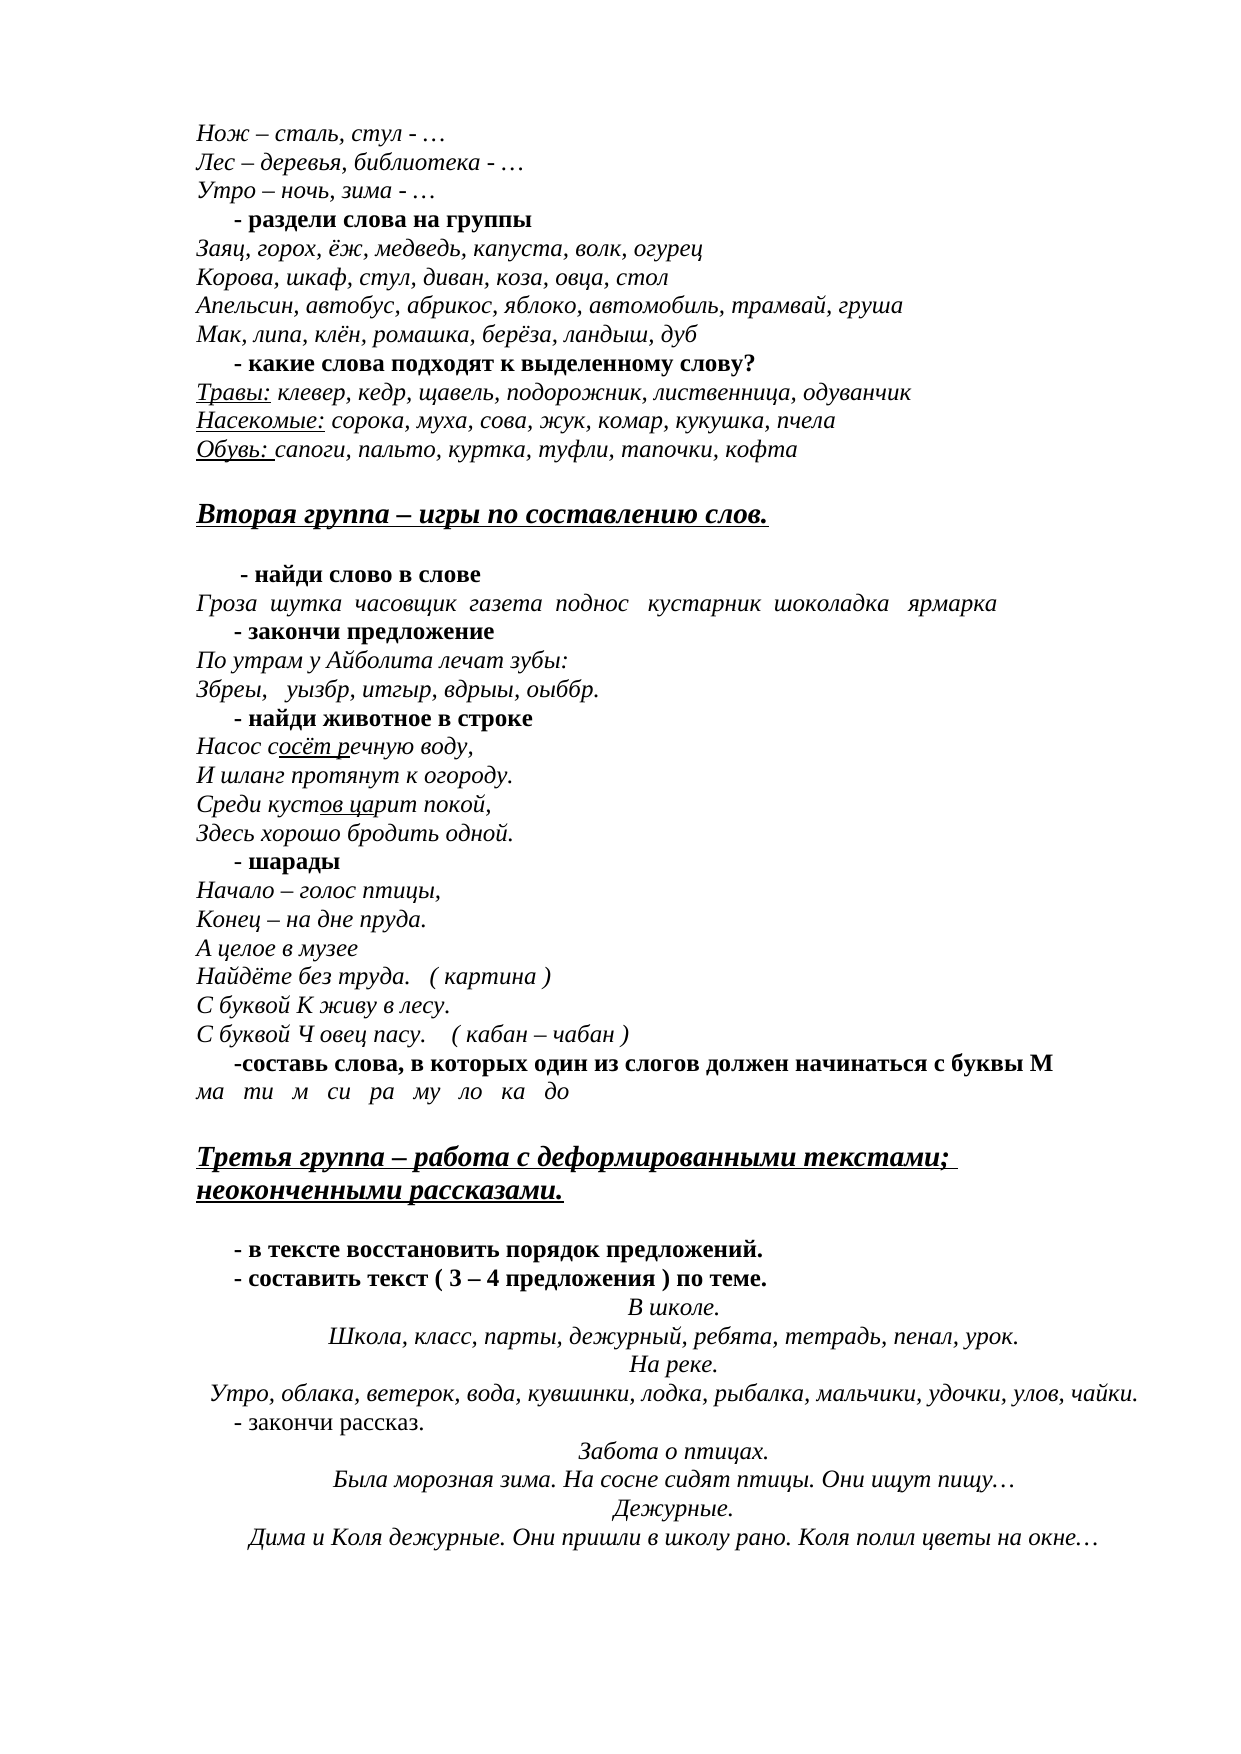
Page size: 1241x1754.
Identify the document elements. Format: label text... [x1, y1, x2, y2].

text - в тексте восстановить порядок предложений. [196, 1234, 1152, 1263]
text Дима и Коля дежурные. Они пришли в школу рано. Коля полил цветы на окне… [196, 1522, 1152, 1551]
text В школе. [196, 1292, 1152, 1321]
text - раздели слова на группы [196, 204, 1152, 233]
text Збреы, уызбр, итгыр, вдрыы, оыббр. [196, 674, 1152, 703]
text Насекомые: сорока, муха, сова, жук, комар, кукушка, пчела [196, 406, 1152, 434]
text Обувь: сапоги, пальто, куртка, туфли, тапочки, кофта [196, 434, 1152, 463]
text Конец – на дне пруда. [196, 904, 1152, 933]
text Утро – ночь, зима - … [196, 176, 1152, 204]
text Гроза шутка часовщик газета поднос кустарник шоколадка ярмарка [196, 588, 1152, 616]
text Травы: клевер, кедр, щавель, подорожник, лиственница, одуванчик [196, 377, 1152, 406]
text Апельсин, автобус, абрикос, яблоко, автомобиль, трамвай, груша [196, 291, 1152, 319]
text Школа, класс, парты, дежурный, ребята, тетрадь, пенал, урок. [196, 1321, 1152, 1349]
text ма ти м си ра му ло ка до [196, 1076, 1152, 1105]
text С буквой К живу в лесу. [196, 990, 1152, 1019]
text Корова, шкаф, стул, диван, коза, овца, стол [196, 262, 1152, 291]
text - найди слово в слове [196, 559, 1152, 588]
text Здесь хорошо бродить одной. [196, 818, 1152, 846]
text Вторая группа – игры по составлению слов. [196, 497, 1152, 530]
text Начало – голос птицы, [196, 875, 1152, 904]
text Третья группа – работа с деформированными текстами; неоконченными рассказами. [196, 1139, 1152, 1206]
text А целое в музее [196, 933, 1152, 961]
text Забота о птицах. [196, 1436, 1152, 1464]
text Насос сосёт речную воду, [196, 731, 1152, 760]
text С буквой Ч овец пасу. ( кабан – чабан ) [196, 1019, 1152, 1048]
text - закончи рассказ. [196, 1407, 1152, 1436]
text Заяц, горох, ёж, медведь, капуста, волк, огурец [196, 233, 1152, 262]
text - какие слова подходят к выделенному слову? [196, 348, 1152, 377]
text - найди животное в строке [196, 703, 1152, 731]
text Мак, липа, клён, ромашка, берёза, ландыш, дуб [196, 319, 1152, 348]
text - составить текст ( 3 – 4 предложения ) по теме. [196, 1263, 1152, 1292]
text На реке. [196, 1349, 1152, 1378]
text По утрам у Айболита лечат зубы: [196, 645, 1152, 674]
text -составь слова, в которых один из слогов должен начинаться с буквы М [196, 1048, 1152, 1076]
text Лес – деревья, библиотека - … [196, 147, 1152, 176]
text И шланг протянут к огороду. [196, 760, 1152, 789]
text Среди кустов царит покой, [196, 789, 1152, 818]
text Нож – сталь, стул - … [196, 118, 1152, 147]
text - закончи предложение [196, 616, 1152, 645]
text Дежурные. [196, 1493, 1152, 1522]
text Найдёте без труда. ( картина ) [196, 961, 1152, 990]
text - шарады [196, 846, 1152, 875]
text Утро, облака, ветерок, вода, кувшинки, лодка, рыбалка, мальчики, удочки, улов, чайки. [196, 1378, 1152, 1407]
text Была морозная зима. На сосне сидят птицы. Они ищут пищу… [196, 1464, 1152, 1493]
